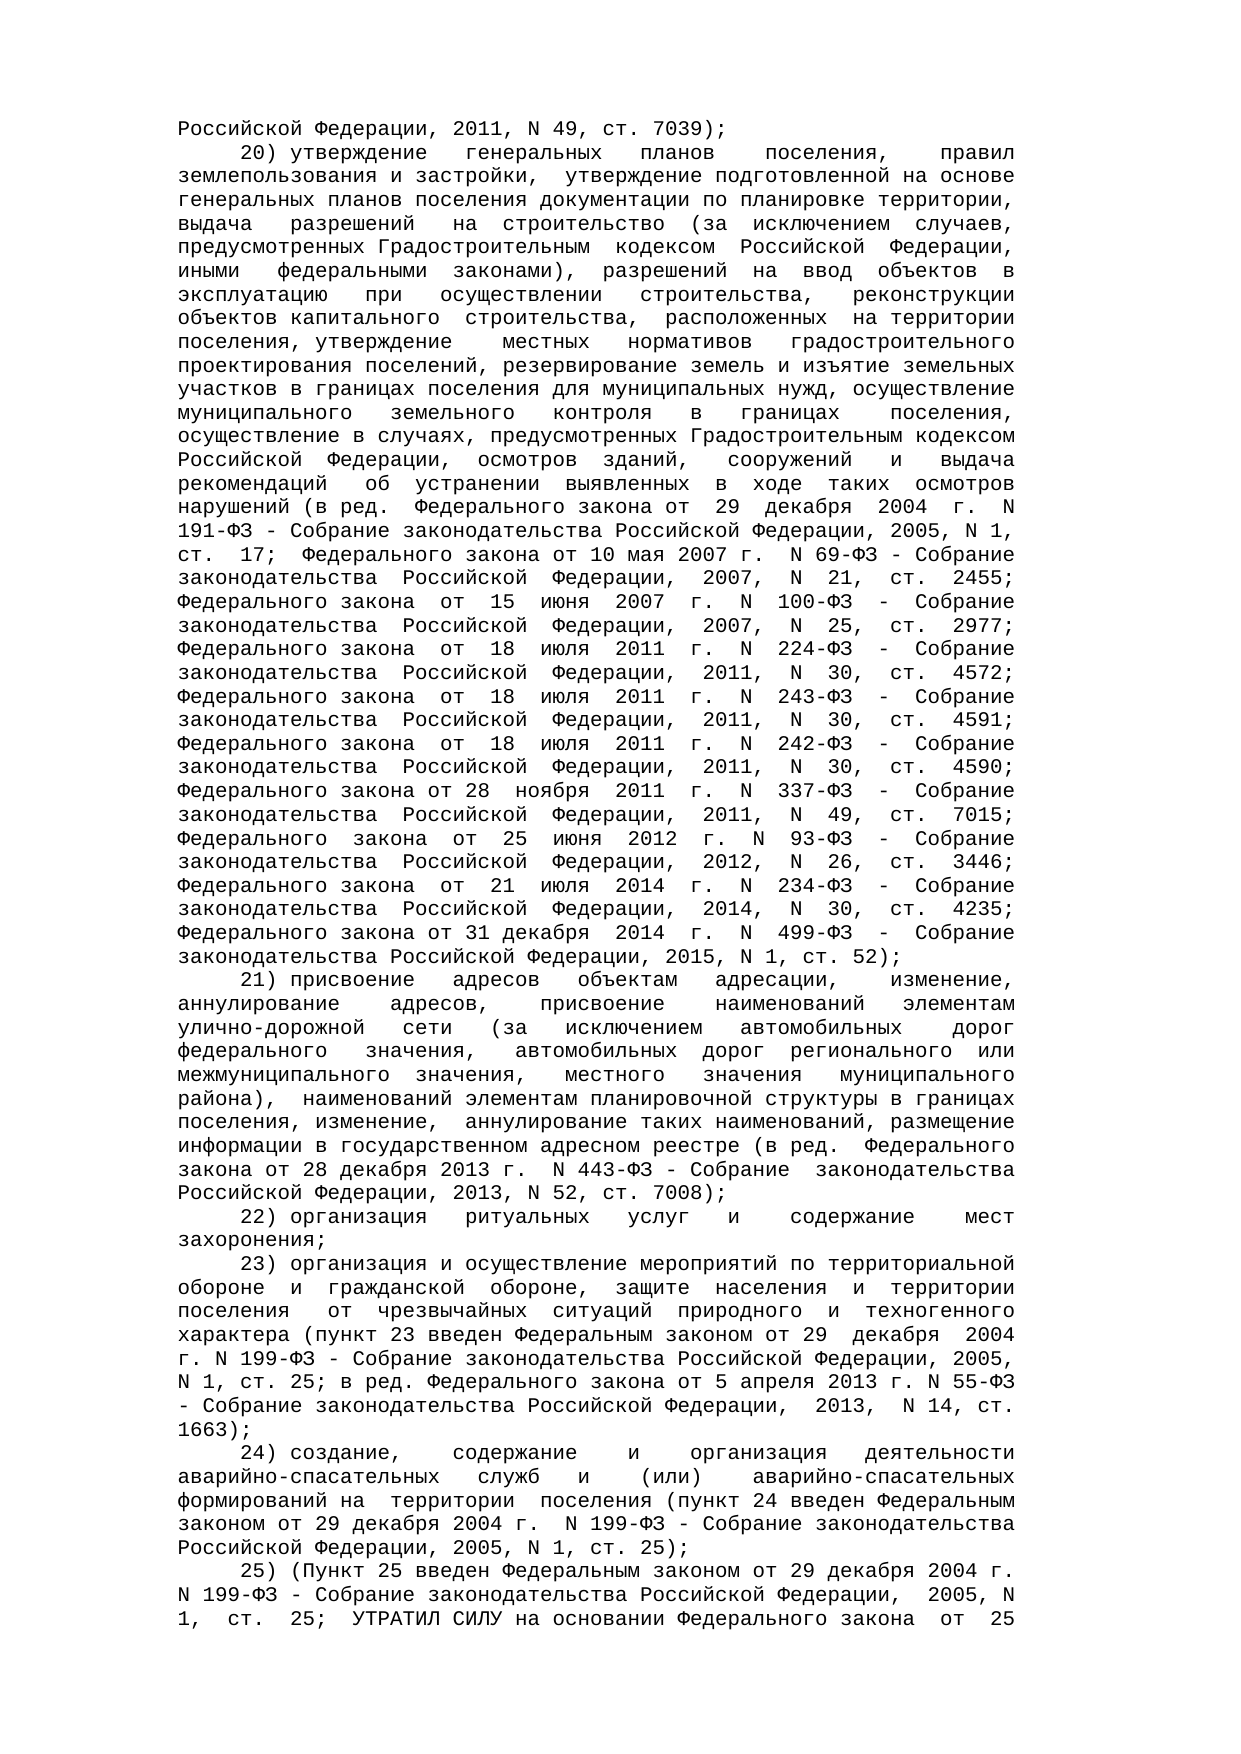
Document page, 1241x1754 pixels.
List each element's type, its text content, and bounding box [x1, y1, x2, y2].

text Федерального закона от 15 июня 2007 г. N 100-ФЗ - Собрание [177, 591, 1152, 615]
text проектирования поселений, резервирование земель и изъятие земельных [177, 354, 1152, 378]
text N 199-ФЗ - Собрание законодательства Российской Федерации, 2005, N [177, 1584, 1152, 1608]
text поселения, изменение, аннулирование таких наименований, размещение [177, 1111, 1152, 1135]
text 20) утверждение генеральных планов поселения, правил [177, 142, 1152, 165]
text муниципального земельного контроля в границах поселения, [177, 402, 1152, 426]
text - Собрание законодательства Российской Федерации, 2013, N 14, ст. [177, 1395, 1152, 1419]
text 22) организация ритуальных услуг и содержание мест [177, 1206, 1152, 1229]
text законодательства Российской Федерации, 2011, N 30, ст. 4572; [177, 662, 1152, 686]
text захоронения; [177, 1229, 1152, 1253]
text Российской Федерации, 2013, N 52, ст. 7008); [177, 1182, 1152, 1206]
text Федерального закона от 28 ноября 2011 г. N 337-ФЗ - Собрание [177, 780, 1152, 804]
text обороне и гражданской обороне, защите населения и территории [177, 1277, 1152, 1300]
text межмуниципального значения, местного значения муниципального [177, 1064, 1152, 1088]
text предусмотренных Градостроительным кодексом Российской Федерации, [177, 236, 1152, 260]
text аннулирование адресов, присвоение наименований элементам [177, 993, 1152, 1017]
text законодательства Российской Федерации, 2014, N 30, ст. 4235; [177, 898, 1152, 922]
text информации в государственном адресном реестре (в ред. Федерального [177, 1135, 1152, 1158]
text законодательства Российской Федерации, 2012, N 26, ст. 3446; [177, 851, 1152, 875]
text 1, ст. 25; УТРАТИЛ СИЛУ на основании Федерального закона от 25 [177, 1608, 1152, 1631]
text 25) (Пункт 25 введен Федеральным законом от 29 декабря 2004 г. [177, 1561, 1152, 1584]
text формирований на территории поселения (пункт 24 введен Федеральным [177, 1489, 1152, 1513]
text законодательства Российской Федерации, 2011, N 49, ст. 7015; [177, 804, 1152, 827]
text законодательства Российской Федерации, 2011, N 30, ст. 4590; [177, 757, 1152, 780]
text района), наименований элементам планировочной структуры в границах [177, 1088, 1152, 1111]
text выдача разрешений на строительство (за исключением случаев, [177, 213, 1152, 236]
text 23) организация и осуществление мероприятий по территориальной [177, 1253, 1152, 1277]
text ст. 17; Федерального закона от 10 мая 2007 г. N 69-ФЗ - Собрание [177, 544, 1152, 567]
text Федерального закона от 18 июля 2011 г. N 242-ФЗ - Собрание [177, 733, 1152, 757]
text Федерального закона от 21 июля 2014 г. N 234-ФЗ - Собрание [177, 875, 1152, 898]
text Федерального закона от 31 декабря 2014 г. N 499-ФЗ - Собрание [177, 922, 1152, 946]
text Федерального закона от 25 июня 2012 г. N 93-ФЗ - Собрание [177, 827, 1152, 851]
text характера (пункт 23 введен Федеральным законом от 29 декабря 2004 [177, 1324, 1152, 1348]
text Федерального закона от 18 июля 2011 г. N 243-ФЗ - Собрание [177, 686, 1152, 709]
text объектов капитального строительства, расположенных на территории [177, 307, 1152, 331]
text осуществление в случаях, предусмотренных Градостроительным кодексом [177, 426, 1152, 449]
text 191-ФЗ - Собрание законодательства Российской Федерации, 2005, N 1, [177, 520, 1152, 544]
text рекомендаций об устранении выявленных в ходе таких осмотров [177, 473, 1152, 496]
text Российской Федерации, 2005, N 1, ст. 25); [177, 1537, 1152, 1561]
text поселения, утверждение местных нормативов градостроительного [177, 331, 1152, 354]
text федерального значения, автомобильных дорог регионального или [177, 1040, 1152, 1064]
text 21) присвоение адресов объектам адресации, изменение, [177, 969, 1152, 993]
text аварийно-спасательных служб и (или) аварийно-спасательных [177, 1466, 1152, 1489]
text законом от 29 декабря 2004 г. N 199-ФЗ - Собрание законодательства [177, 1513, 1152, 1537]
text поселения от чрезвычайных ситуаций природного и техногенного [177, 1300, 1152, 1324]
text нарушений (в ред. Федерального закона от 29 декабря 2004 г. N [177, 496, 1152, 520]
text законодательства Российской Федерации, 2007, N 21, ст. 2455; [177, 567, 1152, 591]
text законодательства Российской Федерации, 2015, N 1, ст. 52); [177, 946, 1152, 969]
text Российской Федерации, осмотров зданий, сооружений и выдача [177, 449, 1152, 473]
text участков в границах поселения для муниципальных нужд, осуществление [177, 378, 1152, 402]
text землепользования и застройки, утверждение подготовленной на основе [177, 165, 1152, 189]
text иными федеральными законами), разрешений на ввод объектов в [177, 260, 1152, 284]
text генеральных планов поселения документации по планировке территории, [177, 189, 1152, 213]
text улично-дорожной сети (за исключением автомобильных дорог [177, 1017, 1152, 1040]
text Российской Федерации, 2011, N 49, ст. 7039); [177, 118, 1152, 142]
text Федерального закона от 18 июля 2011 г. N 224-ФЗ - Собрание [177, 638, 1152, 662]
text г. N 199-ФЗ - Собрание законодательства Российской Федерации, 2005, [177, 1348, 1152, 1371]
text N 1, ст. 25; в ред. Федерального закона от 5 апреля 2013 г. N 55-ФЗ [177, 1371, 1152, 1395]
text 24) создание, содержание и организация деятельности [177, 1442, 1152, 1466]
text законодательства Российской Федерации, 2007, N 25, ст. 2977; [177, 615, 1152, 638]
text закона от 28 декабря 2013 г. N 443-ФЗ - Собрание законодательства [177, 1158, 1152, 1182]
text законодательства Российской Федерации, 2011, N 30, ст. 4591; [177, 709, 1152, 733]
text эксплуатацию при осуществлении строительства, реконструкции [177, 284, 1152, 307]
text 1663); [177, 1419, 1152, 1442]
